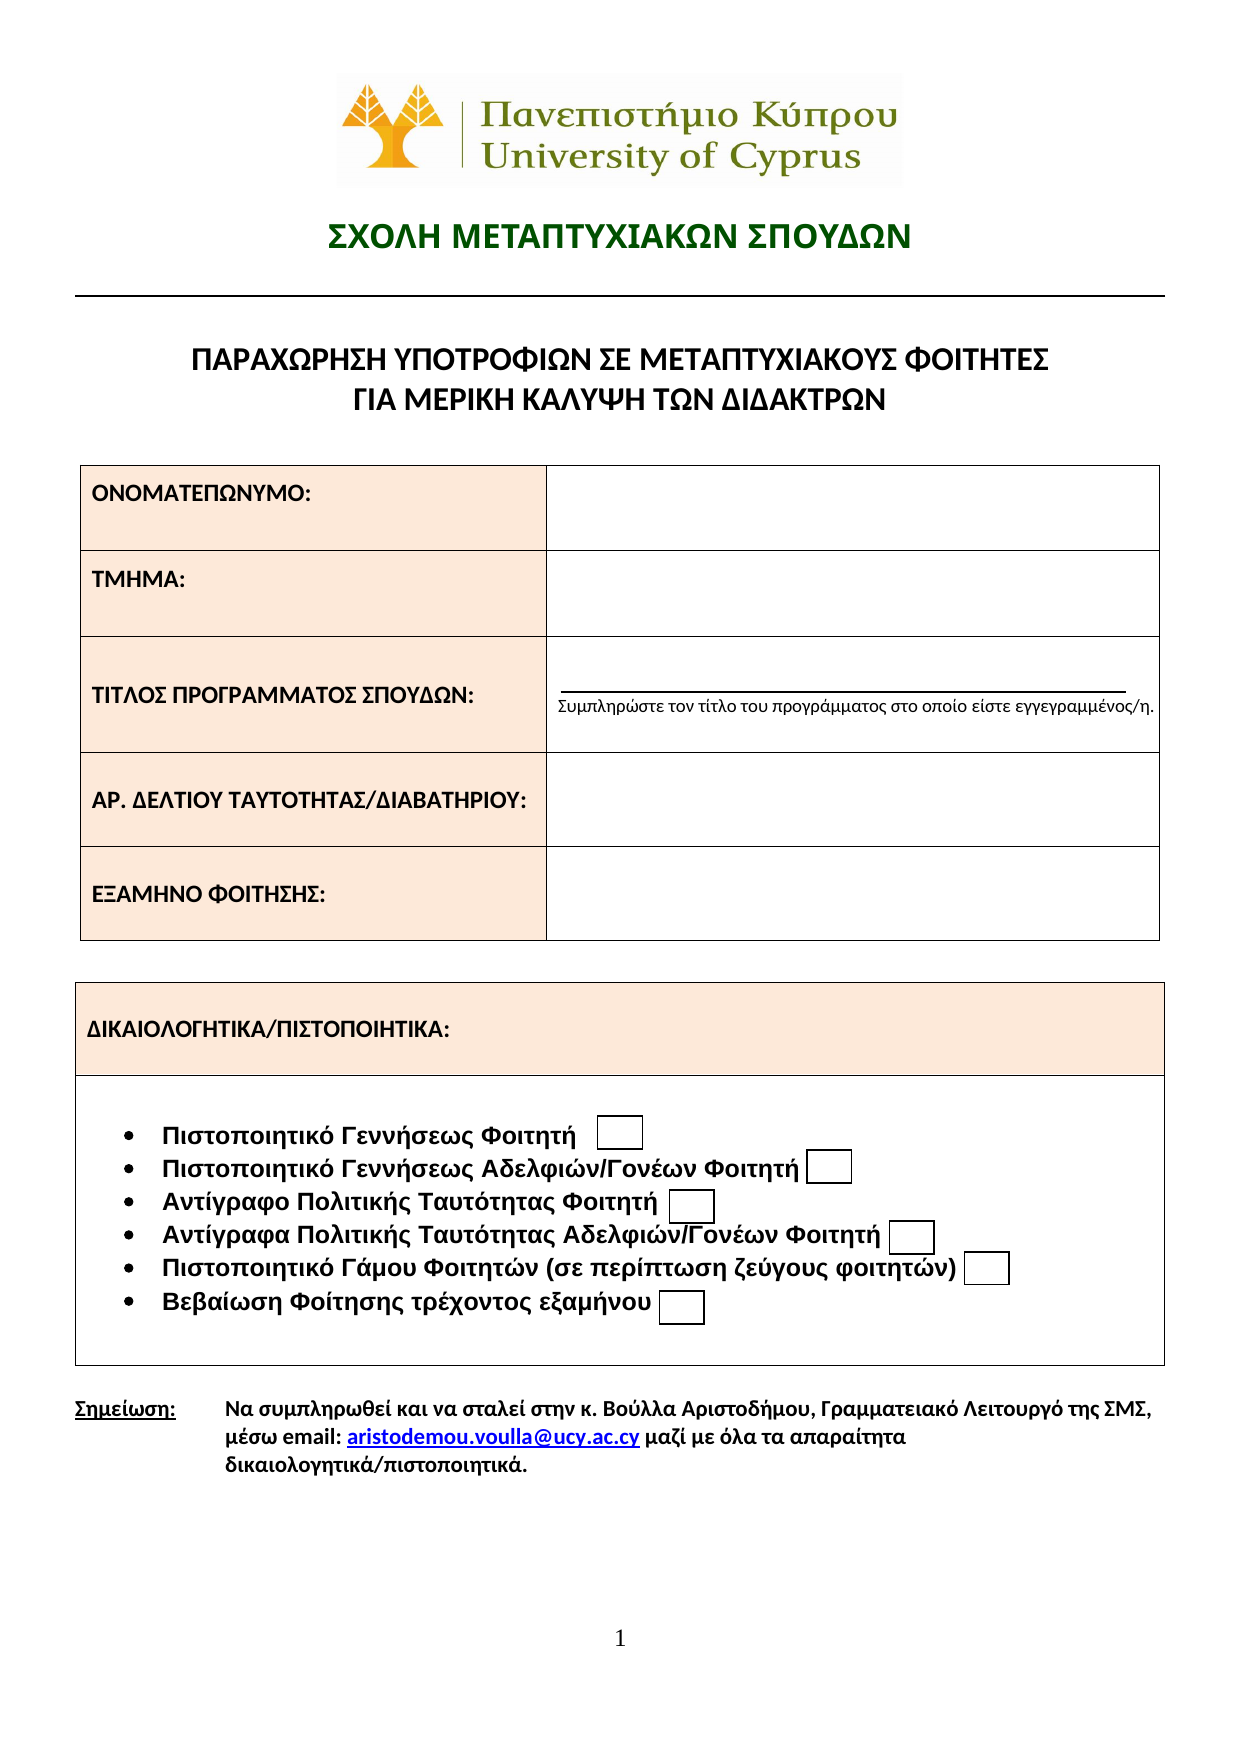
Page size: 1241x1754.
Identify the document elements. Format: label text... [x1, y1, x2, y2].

table_cell Συμπληρώστε τον τίτλο του προγράμματος στο οποίο είστε εγγεγραμμένος/η. [547, 637, 1159, 752]
text Σημείωση: Να συμπληρωθεί και να σταλεί στην κ. Βούλλα Αριστοδήμου, Γραμματειακό Λειτουργό της ΣΜΣ, μέσω email: aristodemou.voulla@ucy.ac.cy μαζί με όλα τα απαραίτητα δικαιολογητικά/πιστοποιητικά. [75, 1394, 1165, 1478]
text ΠΑΡΑΧΩΡΗΣΗ ΥΠΟΤΡΟΦΙΩΝ ΣΕ ΜΕΤΑΠΤΥΧΙΑΚΟΥΣ ΦΟΙΤΗΤΕΣ [75, 338, 1165, 378]
table_cell ΤΙΤΛΟΣ ΠΡΟΓΡΑΜΜΑΤΟΣ ΣΠΟΥΔΩΝ: [81, 637, 546, 752]
table_cell ΕΞΑΜΗΝΟ ΦΟΙΤΗΣΗΣ: [81, 847, 546, 940]
picture [336, 73, 904, 188]
table_cell ΑΡ. ΔΕΛΤΙΟΥ ΤΑΥΤΟΤΗΤΑΣ/ΔΙΑΒΑΤΗΡΙΟΥ: [81, 753, 546, 846]
table_cell [547, 753, 1159, 846]
table_cell ΤΜΗΜΑ: [81, 551, 546, 636]
table_header [547, 466, 1159, 550]
table_cell [547, 551, 1159, 636]
table_cell [547, 847, 1159, 940]
table_header ΟΝΟΜΑΤΕΠΩΝΥΜΟ: [81, 466, 546, 550]
table_header ΔΙΚΑΙΟΛΟΓΗΤΙΚΑ/ΠΙΣΤΟΠΟΙΗΤΙΚΑ: [76, 983, 1164, 1074]
subtitle ΣΧΟΛΗ ΜΕΤΑΠΤΥΧΙΑΚΩΝ ΣΠΟΥΔΩΝ [75, 213, 1165, 258]
table_cell Πιστοποιητικό Γεννήσεως Φοιτητή Πιστοποιητικό Γεννήσεως Αδελφιών/Γονέων Φοιτητή Αντίγραφο Πολιτικής Ταυτότητας Φοιτητή Αντίγραφα Πολιτικής Ταυτότητας Αδελφιών/Γονέων Φοιτητή Πιστοποιητικό Γάμου Φοιτητών (σε περίπτωση ζεύγους φοιτητών) Βεβαίωση Φοίτησης τρέχοντος εξαμήνου [76, 1076, 1164, 1365]
text ΓΙΑ ΜΕΡΙΚΗ ΚΑΛΥΨΗ ΤΩΝ ΔΙΔΑΚΤΡΩΝ [75, 378, 1165, 419]
